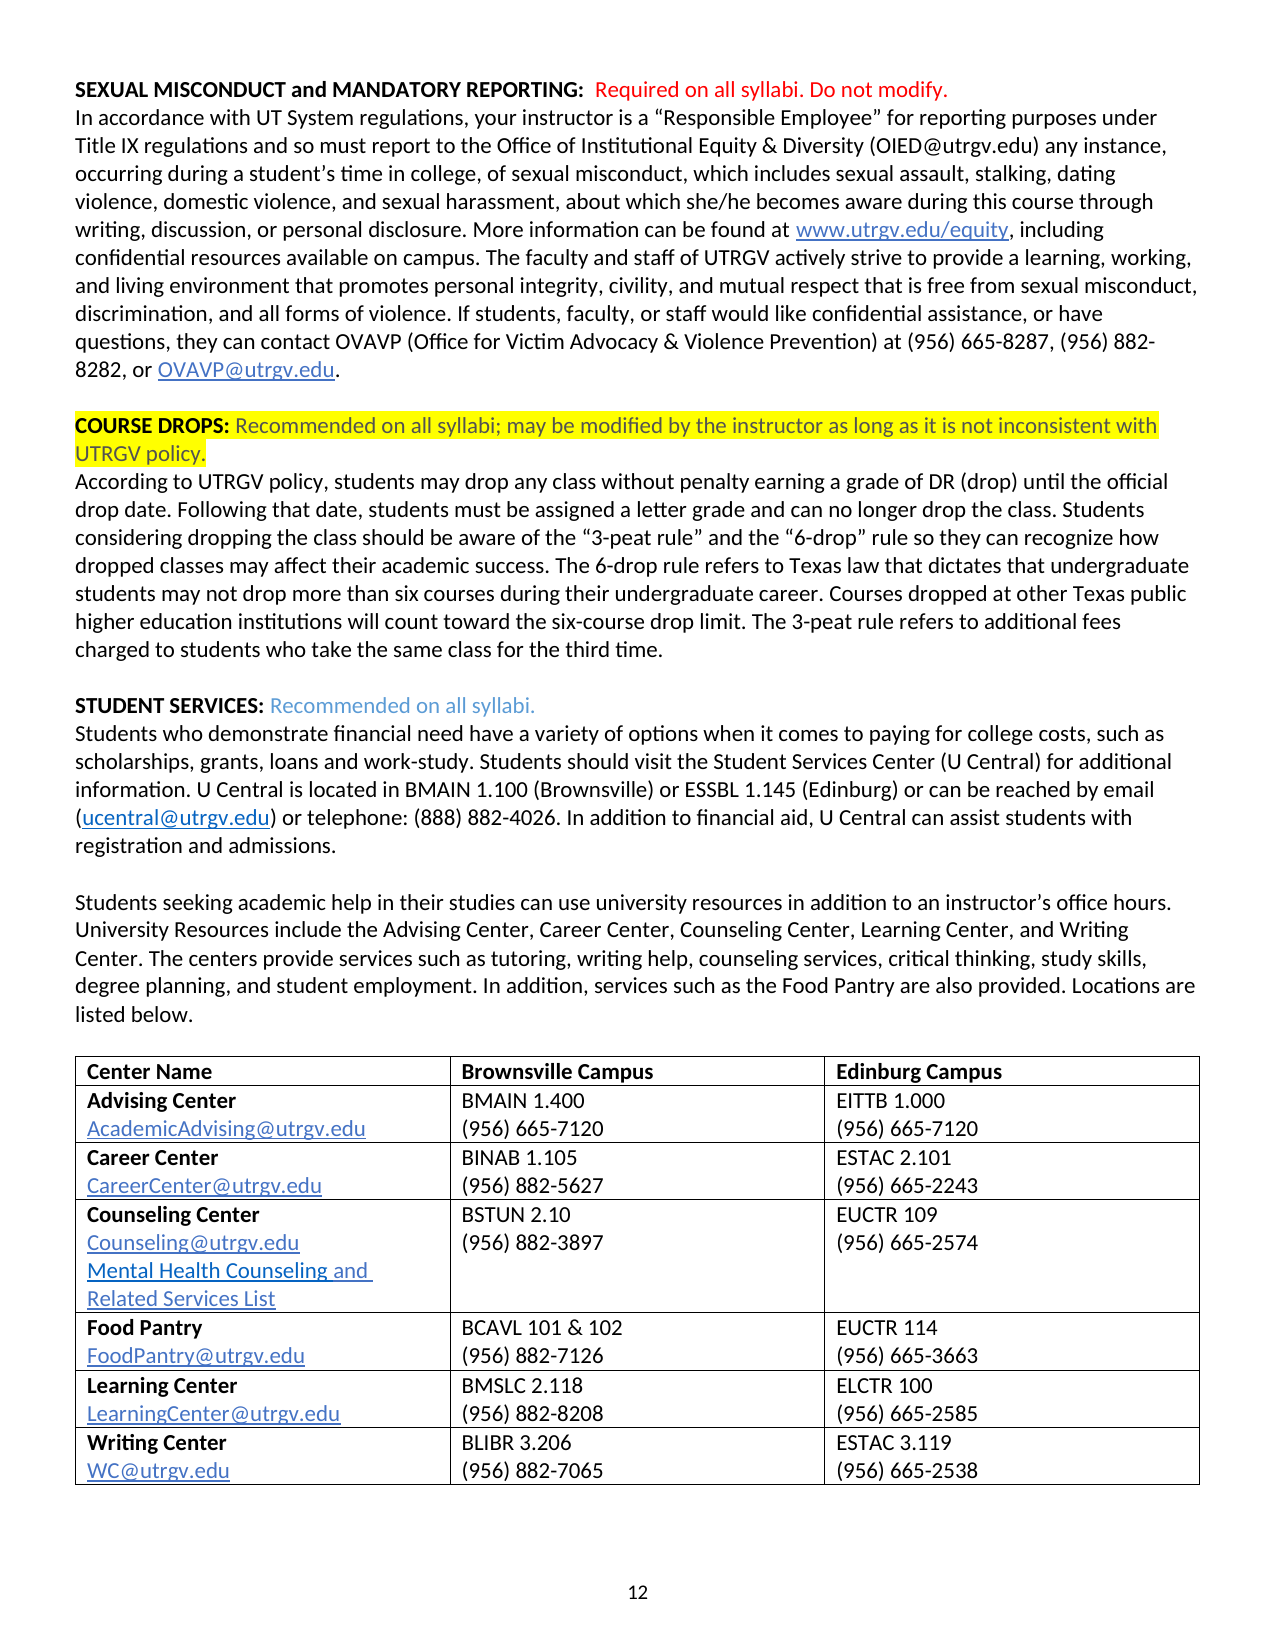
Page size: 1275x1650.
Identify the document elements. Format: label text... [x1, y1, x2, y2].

table_cell Learning Center LearningCenter@utrgv.edu [76, 1371, 450, 1427]
table_cell Writing Center WC@utrgv.edu [76, 1428, 450, 1484]
text Students seeking academic help in their studies can use university resources in addition to an instructor’s office hours. University Resources include the Advising Center, Career Center, Counseling Center, Learning Center, and Writing Center. The centers provide services such as tutoring, writing help, counseling services, critical thinking, study skills, degree planning, and student employment. In addition, services such as the Food Pantry are also provided. Locations are listed below. [75, 888, 1200, 1028]
table_header Center Name [76, 1057, 450, 1085]
table_cell ESTAC 2.101 (956) 665-2243 [825, 1143, 1199, 1199]
text SEXUAL MISCONDUCT and MANDATORY REPORTING: Required on all syllabi. Do not modify. [75, 75, 1200, 103]
table_cell BCAVL 101 & 102 (956) 882-7126 [451, 1313, 824, 1370]
table_cell BLIBR 3.206 (956) 882-7065 [451, 1428, 824, 1484]
table_cell BINAB 1.105 (956) 882-5627 [451, 1143, 824, 1199]
table_header Edinburg Campus [825, 1057, 1199, 1085]
table_cell BMSLC 2.118 (956) 882-8208 [451, 1371, 824, 1427]
table_cell ESTAC 3.119 (956) 665-2538 [825, 1428, 1199, 1484]
table_cell Career Center CareerCenter@utrgv.edu [76, 1143, 450, 1199]
table_cell Counseling Center Counseling@utrgv.edu Mental Health Counseling and Related Services List [76, 1200, 450, 1312]
table_cell Advising Center AcademicAdvising@utrgv.edu [76, 1086, 450, 1142]
text STUDENT SERVICES: Recommended on all syllabi. [75, 691, 1200, 719]
table_cell EUCTR 109 (956) 665-2574 [825, 1200, 1199, 1312]
table_cell BSTUN 2.10 (956) 882-3897 [451, 1200, 824, 1312]
table_cell BMAIN 1.400 (956) 665-7120 [451, 1086, 824, 1142]
text In accordance with UT System regulations, your instructor is a “Responsible Employee” for reporting purposes under Title IX regulations and so must report to the Office of Institutional Equity & Diversity (OIED@utrgv.edu) any instance, occurring during a student’s time in college, of sexual misconduct, which includes sexual assault, stalking, dating violence, domestic violence, and sexual harassment, about which she/he becomes aware during this course through writing, discussion, or personal disclosure. More information can be found at www.utrgv.edu/equity, including confidential resources available on campus. The faculty and staff of UTRGV actively strive to provide a learning, working, and living environment that promotes personal integrity, civility, and mutual respect that is free from sexual misconduct, discrimination, and all forms of violence. If students, faculty, or staff would like confidential assistance, or have questions, they can contact OVAVP (Office for Victim Advocacy & Violence Prevention) at (956) 665-8287, (956) 882-8282, or OVAVP@utrgv.edu. [75, 103, 1200, 383]
table_cell ELCTR 100 (956) 665-2585 [825, 1371, 1199, 1427]
table_cell EUCTR 114 (956) 665-3663 [825, 1313, 1199, 1370]
table_header Brownsville Campus [451, 1057, 824, 1085]
text According to UTRGV policy, students may drop any class without penalty earning a grade of DR (drop) until the official drop date. Following that date, students must be assigned a letter grade and can no longer drop the class. Students considering dropping the class should be aware of the “3-peat rule” and the “6-drop” rule so they can recognize how dropped classes may affect their academic success. The 6-drop rule refers to Texas law that dictates that undergraduate students may not drop more than six courses during their undergraduate career. Courses dropped at other Texas public higher education institutions will count toward the six-course drop limit. The 3-peat rule refers to additional fees charged to students who take the same class for the third time. [75, 467, 1200, 663]
text Students who demonstrate financial need have a variety of options when it comes to paying for college costs, such as scholarships, grants, loans and work-study. Students should visit the Student Services Center (U Central) for additional information. U Central is located in BMAIN 1.100 (Brownsville) or ESSBL 1.145 (Edinburg) or can be reached by email (ucentral@utrgv.edu) or telephone: (888) 882-4026. In addition to financial aid, U Central can assist students with registration and admissions. [75, 719, 1200, 859]
table_cell Food Pantry FoodPantry@utrgv.edu [76, 1313, 450, 1370]
table_cell EITTB 1.000 (956) 665-7120 [825, 1086, 1199, 1142]
text COURSE DROPS: Recommended on all syllabi; may be modified by the instructor as long as it is not inconsistent with UTRGV policy. [206, 411, 1200, 467]
